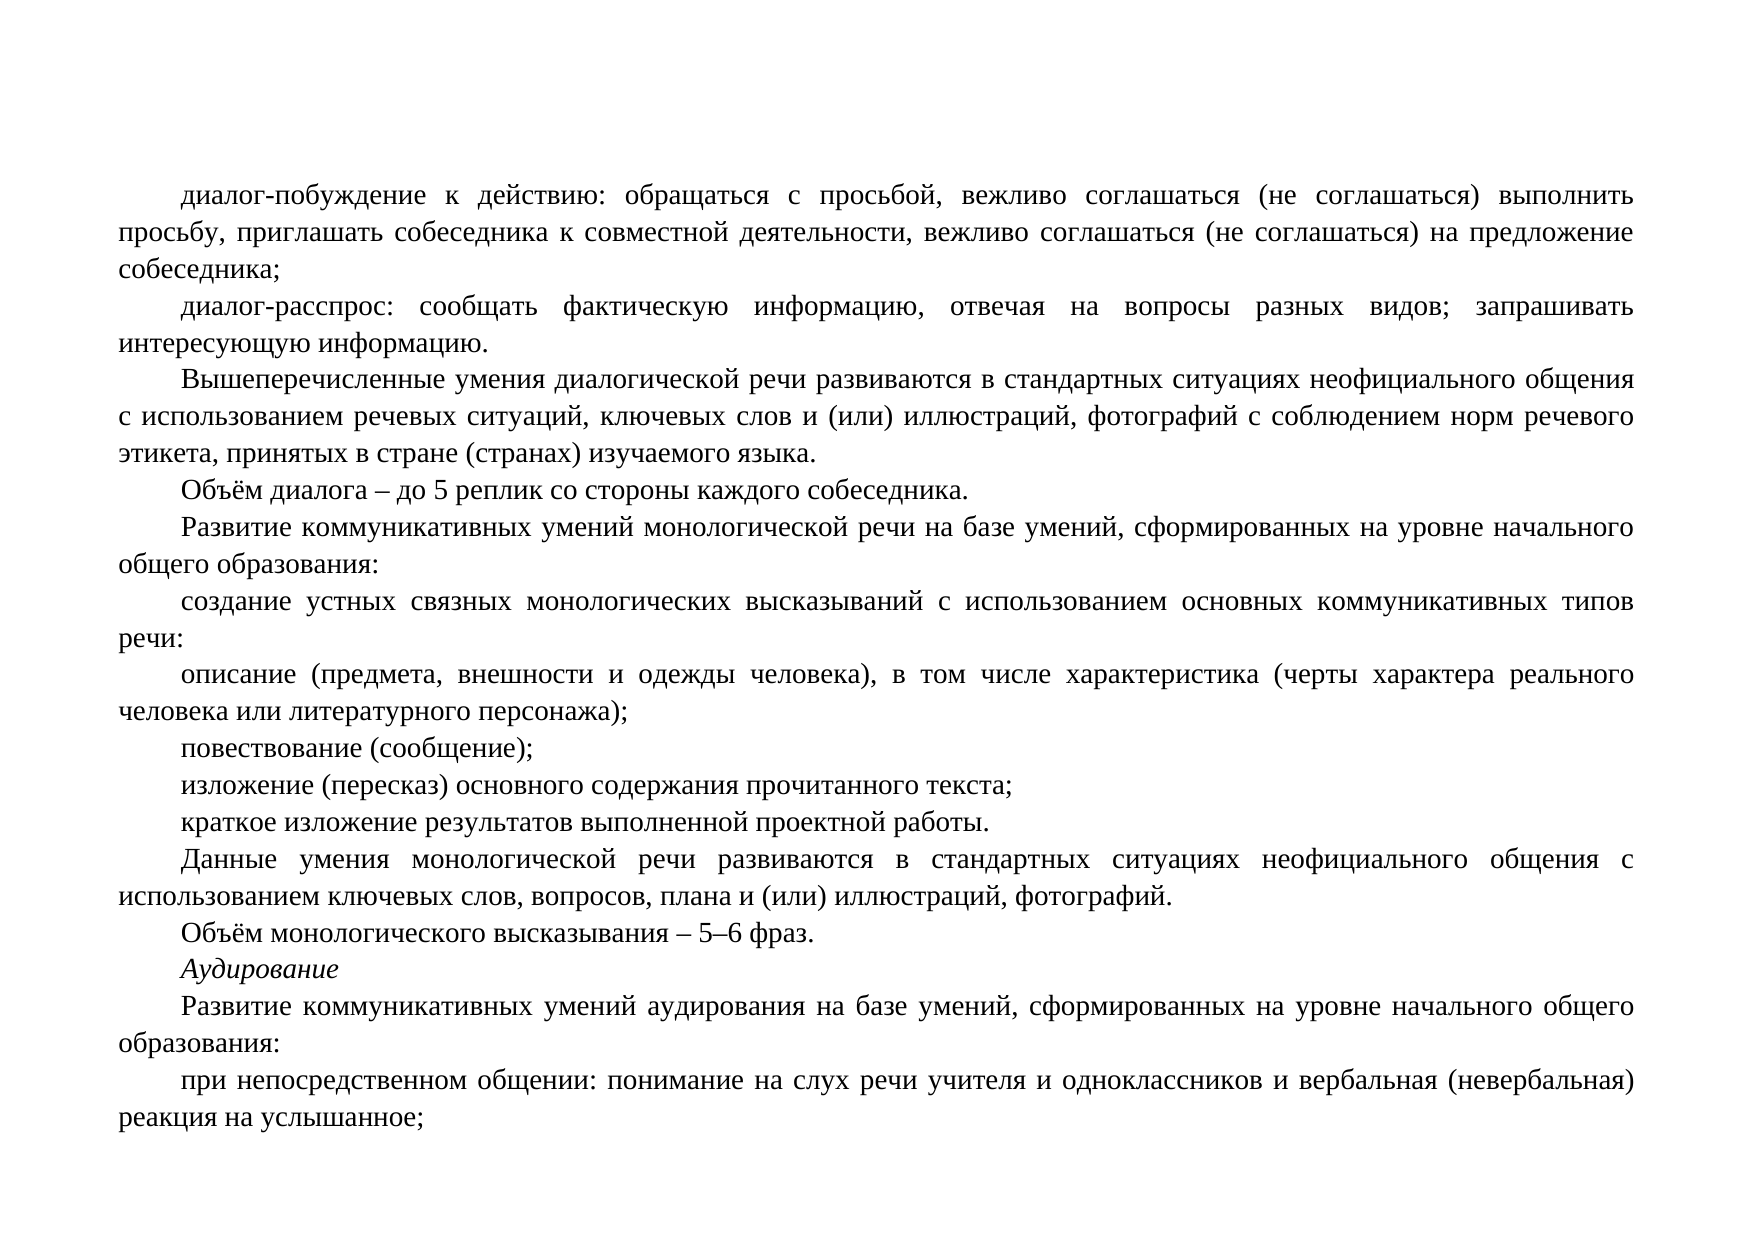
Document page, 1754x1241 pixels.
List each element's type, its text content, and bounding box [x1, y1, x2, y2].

text диалог-побуждение к действию: обращаться с просьбой, вежливо соглашаться (не соглашаться) выполнить просьбу, приглашать собеседника к совместной деятельности, вежливо соглашаться (не соглашаться) на предложение собеседника; [118, 177, 1636, 284]
text Объём диалога – до 5 реплик со стороны каждого собеседника. [118, 472, 1636, 506]
text создание устных связных монологических высказываний с использованием основных коммуникативных типов речи: [118, 583, 1636, 653]
text Данные умения монологической речи развиваются в стандартных ситуациях неофициального общения с использованием ключевых слов, вопросов, плана и (или) иллюстраций, фотографий. [118, 841, 1636, 911]
text Развитие коммуникативных умений аудирования на базе умений, сформированных на уровне начального общего образования: [118, 988, 1636, 1059]
text изложение (пересказ) основного содержания прочитанного текста; [118, 767, 1636, 801]
text Развитие коммуникативных умений монологической речи на базе умений, сформированных на уровне начального общего образования: [118, 509, 1636, 579]
text диалог-расспрос: сообщать фактическую информацию, отвечая на вопросы разных видов; запрашивать интересующую информацию. [118, 288, 1636, 358]
text повествование (сообщение); [118, 730, 1636, 764]
text краткое изложение результатов выполненной проектной работы. [118, 804, 1636, 838]
text описание (предмета, внешности и одежды человека), в том числе характеристика (черты характера реального человека или литературного персонажа); [118, 657, 1636, 727]
text Объём монологического высказывания – 5–6 фраз. [118, 915, 1636, 948]
text Аудирование [118, 952, 1636, 985]
text Вышеперечисленные умения диалогической речи развиваются в стандартных ситуациях неофициального общения с использованием речевых ситуаций, ключевых слов и (или) иллюстраций, фотографий с соблюдением норм речевого этикета, принятых в стране (странах) изучаемого языка. [118, 362, 1636, 469]
text при непосредственном общении: понимание на слух речи учителя и одноклассников и вербальная (невербальная) реакция на услышанное; [118, 1062, 1636, 1133]
